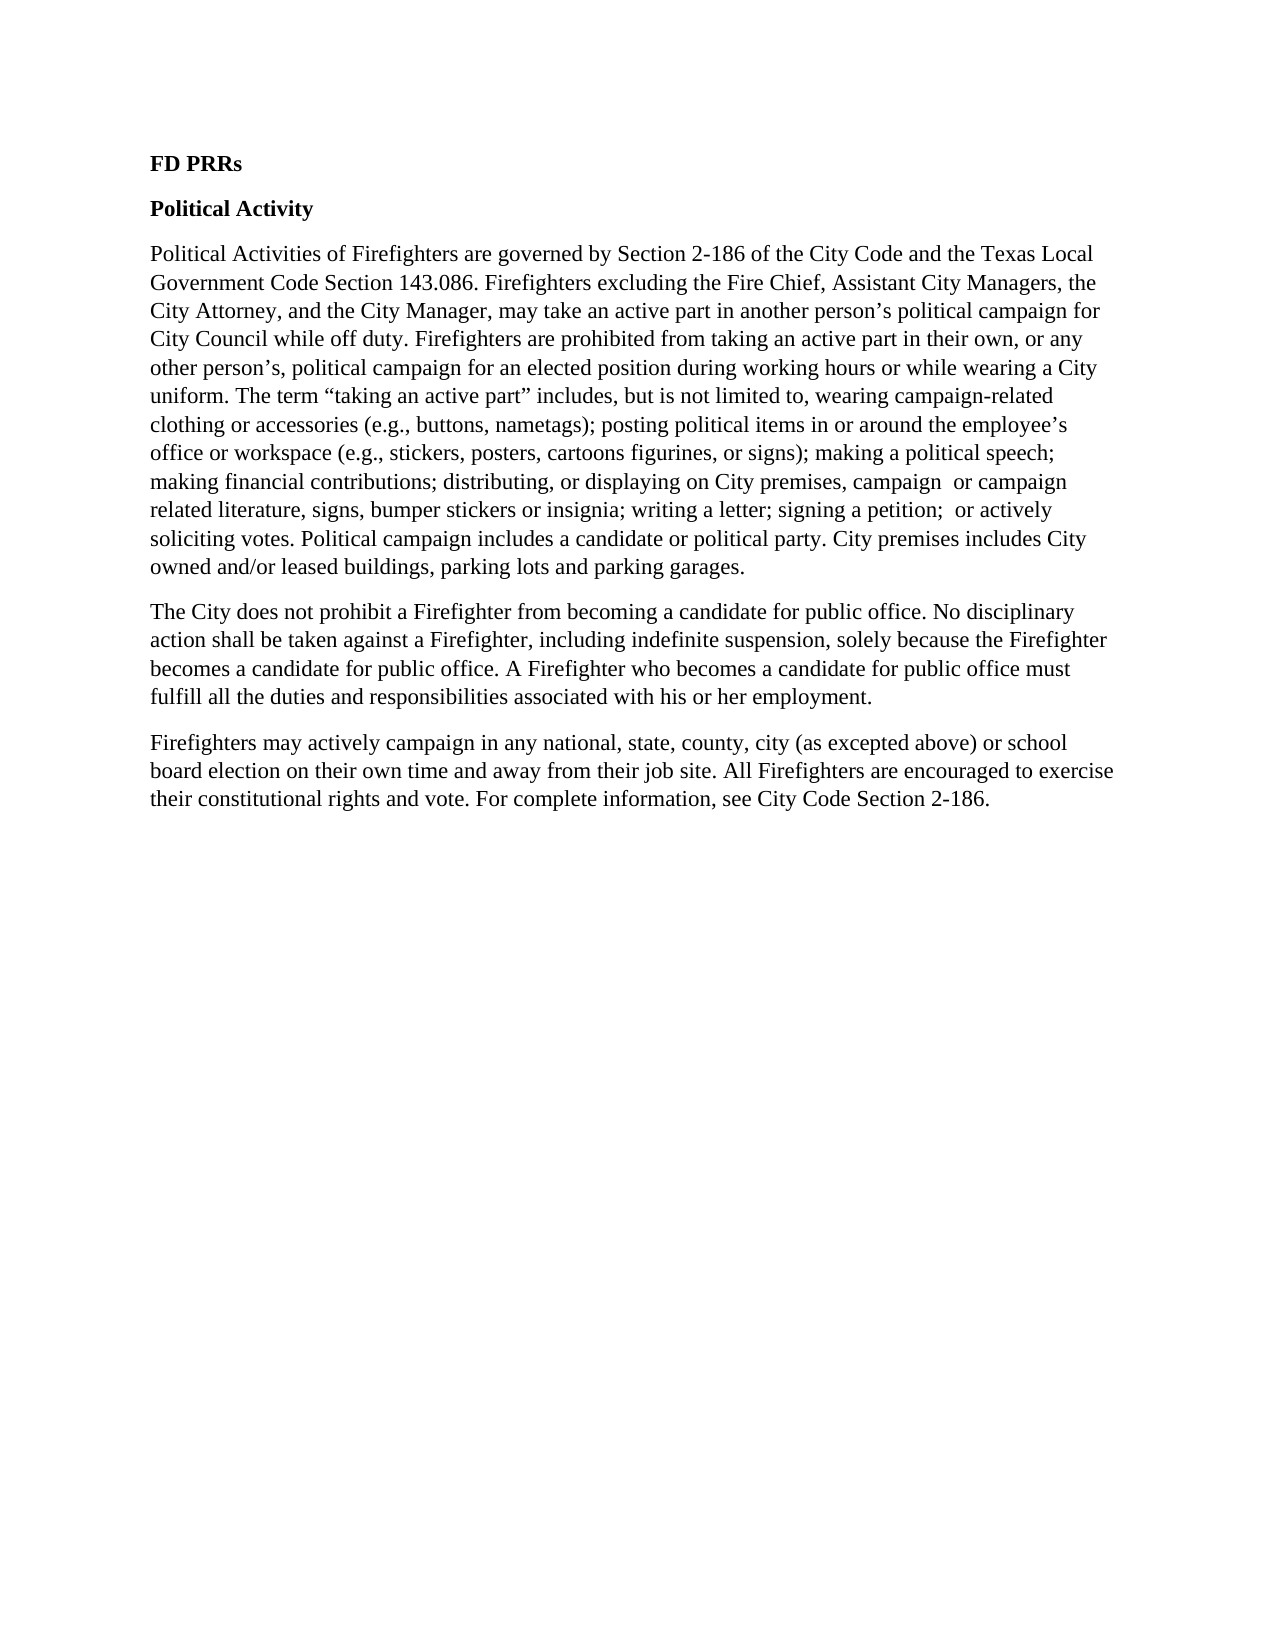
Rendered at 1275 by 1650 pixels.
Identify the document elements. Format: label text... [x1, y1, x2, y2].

text Political Activity [150, 195, 1125, 221]
text The City does not prohibit a Firefighter from becoming a candidate for public office. No disciplinary action shall be taken against a Firefighter, including indefinite suspension, solely because the Firefighter becomes a candidate for public office. A Firefighter who becomes a candidate for public office must fulfill all the duties and responsibilities associated with his or her employment. [150, 598, 1125, 710]
text Political Activities of Firefighters are governed by Section 2-186 of the City Code and the Texas Local Government Code Section 143.086. Firefighters excluding the Fire Chief, Assistant City Managers, the City Attorney, and the City Manager, may take an active part in another person’s political campaign for City Council while off duty. Firefighters are prohibited from taking an active part in their own, or any other person’s, political campaign for an elected position during working hours or while wearing a City uniform. The term “taking an active part” includes, but is not limited to, wearing campaign-related clothing or accessories (e.g., buttons, nametags); posting political items in or around the employee’s office or workspace (e.g., stickers, posters, cartoons figurines, or signs); making a political speech; making financial contributions; distributing, or displaying on City premises, campaign or campaign related literature, signs, bumper stickers or insignia; writing a letter; signing a petition; or actively soliciting votes. Political campaign includes a candidate or political party. City premises includes City owned and/or leased buildings, parking lots and parking garages. [150, 240, 1125, 579]
text FD PRRs [150, 150, 1125, 176]
text Firefighters may actively campaign in any national, state, county, city (as excepted above) or school board election on their own time and away from their job site. All Firefighters are encouraged to exercise their constitutional rights and vote. For complete information, see City Code Section 2-186. [150, 728, 1125, 812]
